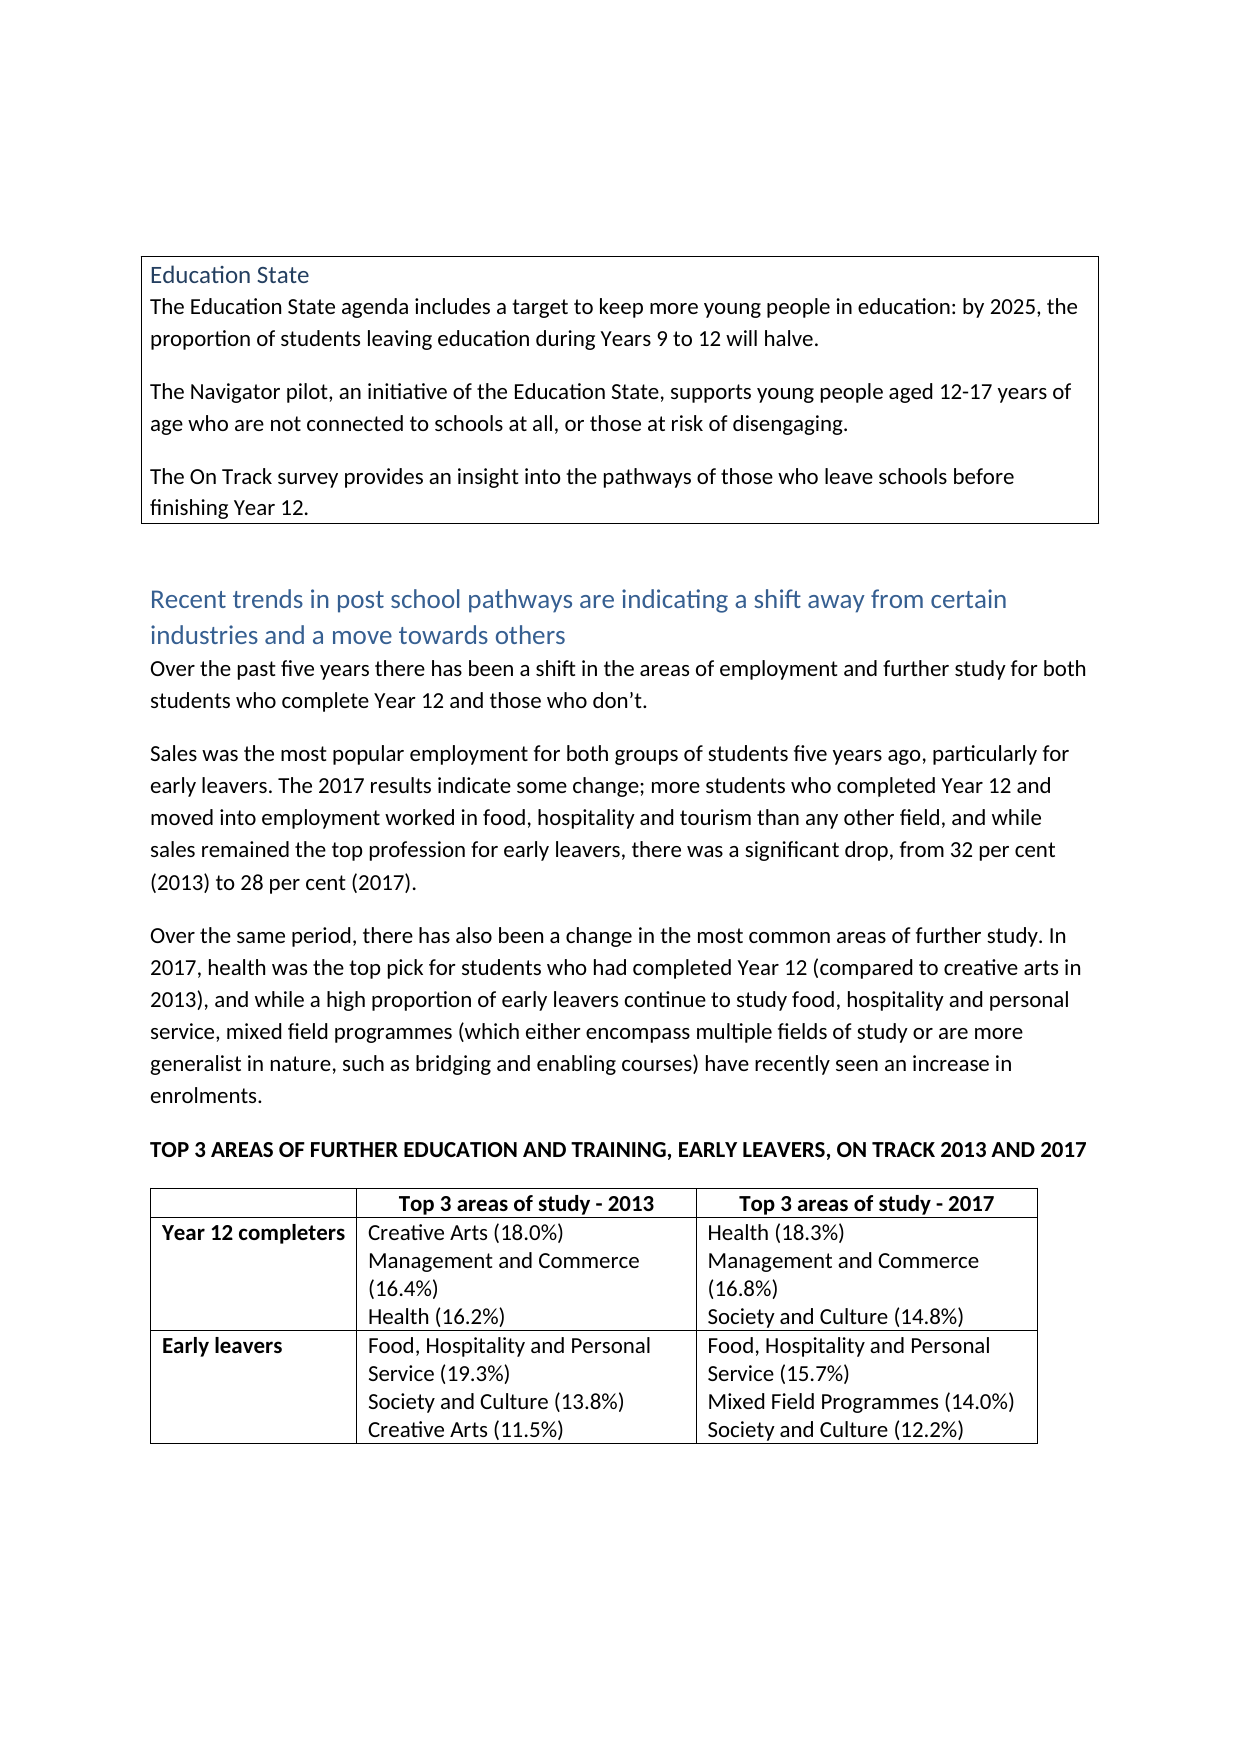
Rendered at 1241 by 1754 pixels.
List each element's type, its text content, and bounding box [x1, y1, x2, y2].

table_cell Creative Arts (18.0%) Management and Commerce (16.4%) Health (16.2%) [357, 1218, 696, 1330]
subtitle Education State [142, 257, 1098, 289]
table_header Top 3 areas of study - 2017 [697, 1189, 1037, 1217]
text The Education State agenda includes a target to keep more young people in education: by 2025, the proportion of students leaving education during Years 9 to 12 will halve. [142, 289, 1098, 352]
text TOP 3 AREAS OF FURTHER EDUCATION AND TRAINING, EARLY LEAVERS, ON TRACK 2013 AND 2017 [150, 1135, 1090, 1163]
text The On Track survey provides an insight into the pathways of those who leave schools before finishing Year 12. [142, 459, 1098, 523]
table_header [151, 1189, 356, 1217]
text The Navigator pilot, an initiative of the Education State, supports young people aged 12-17 years of age who are not connected to schools at all, or those at risk of disengaging. [142, 374, 1098, 437]
text Over the past five years there has been a shift in the areas of employment and further study for both students who complete Year 12 and those who don’t. [150, 654, 1090, 714]
text Sales was the most popular employment for both groups of students five years ago, particularly for early leavers. The 2017 results indicate some change; more students who completed Year 12 and moved into employment worked in food, hospitality and tourism than any other field, and while sales remained the top profession for early leavers, there was a significant drop, from 32 per cent (2013) to 28 per cent (2017). [150, 739, 1090, 896]
text Over the same period, there has also been a change in the most common areas of further study. In 2017, health was the top pick for students who had completed Year 12 (compared to creative arts in 2013), and while a high proportion of early leavers continue to study food, hospitality and personal service, mixed field programmes (which either encompass multiple fields of study or are more generalist in nature, such as bridging and enabling courses) have recently seen an increase in enrolments. [150, 921, 1090, 1110]
table_cell Early leavers [151, 1331, 356, 1443]
table_cell Health (18.3%) Management and Commerce (16.8%) Society and Culture (14.8%) [697, 1218, 1037, 1330]
table_header Top 3 areas of study - 2013 [357, 1189, 696, 1217]
subtitle Recent trends in post school pathways are indicating a shift away from certain industries and a move towards others [150, 582, 1090, 651]
table_cell Year 12 completers [151, 1218, 356, 1330]
table_cell Food, Hospitality and Personal Service (15.7%) Mixed Field Programmes (14.0%) Society and Culture (12.2%) [697, 1331, 1037, 1443]
table_cell Food, Hospitality and Personal Service (19.3%) Society and Culture (13.8%) Creative Arts (11.5%) [357, 1331, 696, 1443]
